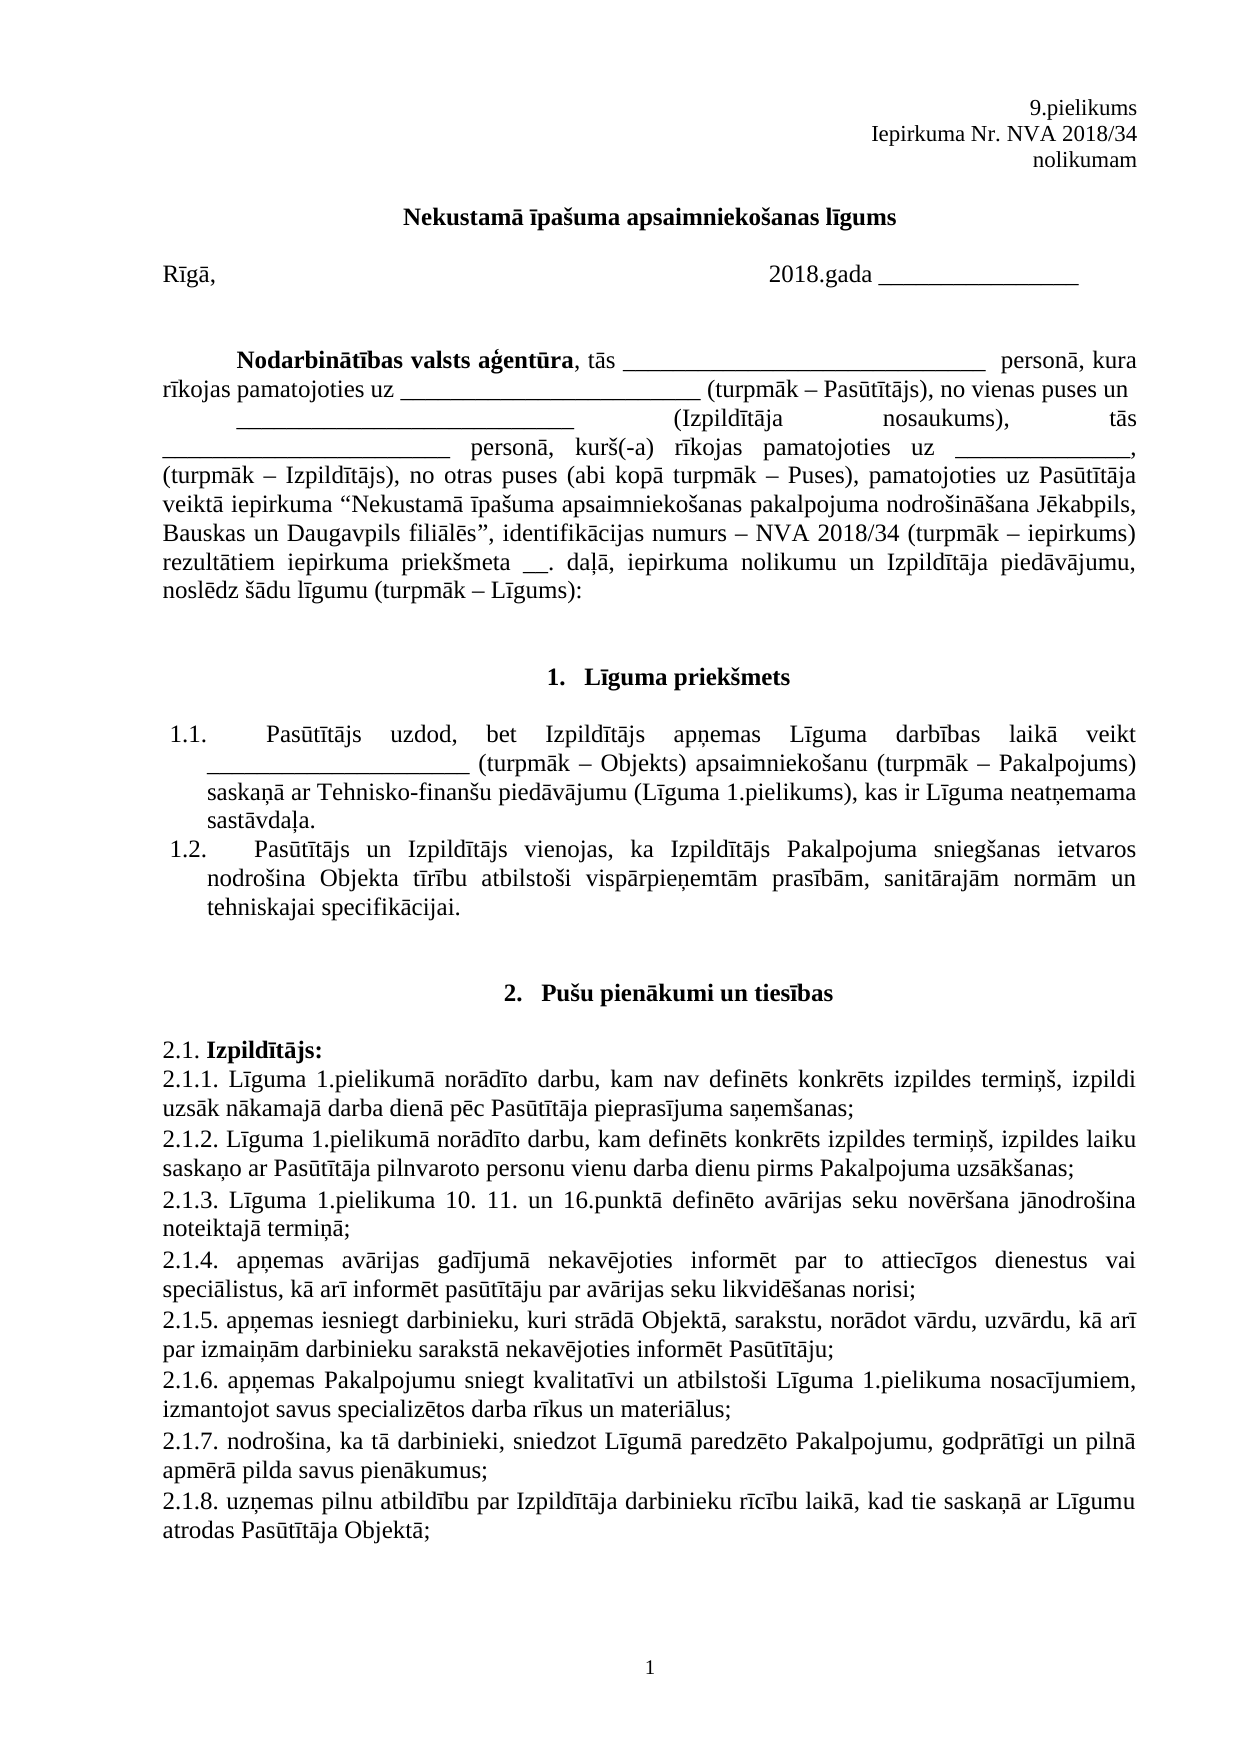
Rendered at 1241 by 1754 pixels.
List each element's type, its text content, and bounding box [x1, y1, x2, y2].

list Pasūtītājs un Izpildītājs vienojas, ka Izpildītājs Pakalpojuma sniegšanas ietvaros nodrošina Objekta tīrību atbilstoši vispārpieņemtām prasībām, sanitārajām normām un tehniskajai specifikācijai. [169, 834, 1137, 920]
text nolikumam [162, 146, 1137, 173]
list Līguma priekšmets [200, 662, 1137, 690]
text 2.1.4. apņemas avārijas gadījumā nekavējoties informēt par to attiecīgos dienestus vai speciālistus, kā arī informēt pasūtītāju par avārijas seku likvidēšanas norisi; [162, 1245, 1137, 1302]
text Iepirkuma Nr. NVA 2018/34 [162, 120, 1137, 146]
text 9.pielikums [162, 94, 1137, 120]
text 2.1.2. Līguma 1.pielikumā norādīto darbu, kam definēts konkrēts izpildes termiņš, izpildes laiku saskaņo ar Pasūtītāja pilnvaroto personu vienu darba dienu pirms Pakalpojuma uzsākšanas; [162, 1124, 1137, 1182]
text 2.1.7. nodrošina, ka tā darbinieki, sniedzot Līgumā paredzēto Pakalpojumu, godprātīgi un pilnā apmērā pilda savus pienākumus; [162, 1426, 1137, 1483]
list Pušu pienākumi un tiesības [200, 978, 1137, 1007]
title Nekustamā īpašuma apsaimniekošanas līgums [162, 202, 1137, 230]
text Rīgā, 2018.gada ________________ [162, 259, 1137, 288]
text 2.1.1. Līguma 1.pielikumā norādīto darbu, kam nav definēts konkrēts izpildes termiņš, izpildi uzsāk nākamajā darba dienā pēc Pasūtītāja pieprasījuma saņemšanas; [162, 1064, 1137, 1122]
text 2.1.8. uzņemas pilnu atbildību par Izpildītāja darbinieku rīcību laikā, kad tie saskaņā ar Līgumu atrodas Pasūtītāja Objektā; [162, 1486, 1137, 1544]
list Pasūtītājs uzdod, bet Izpildītājs apņemas Līguma darbības laikā veikt _____________________ (turpmāk – Objekts) apsaimniekošanu (turpmāk – Pakalpojums) saskaņā ar Tehnisko-finanšu piedāvājumu (Līguma 1.pielikums), kas ir Līguma neatņemama sastāvdaļa. [169, 719, 1137, 834]
text ___________________________ (Izpildītāja nosaukums), tās _______________________ personā, kurš(-a) rīkojas pamatojoties uz ______________, (turpmāk – Izpildītājs), no otras puses (abi kopā turpmāk – Puses), pamatojoties uz Pasūtītāja veiktā iepirkuma “Nekustamā īpašuma apsaimniekošanas pakalpojuma nodrošināšana Jēkabpils, Bauskas un Daugavpils filiālēs”, identifikācijas numurs – NVA 2018/34 (turpmāk – iepirkums) rezultātiem iepirkuma priekšmeta __. daļā, iepirkuma nolikumu un Izpildītāja piedāvājumu, noslēdz šādu līgumu (turpmāk – Līgums): [162, 403, 1137, 604]
text 2.1.3. Līguma 1.pielikuma 10. 11. un 16.punktā definēto avārijas seku novēršana jānodrošina noteiktajā termiņā; [162, 1185, 1137, 1242]
text Nodarbinātības valsts aģentūra, tās _____________________________ personā, kura rīkojas pamatojoties uz ________________________ (turpmāk – Pasūtītājs), no vienas puses un [162, 345, 1137, 403]
text 2.1. Izpildītājs: [162, 1035, 1137, 1064]
text 2.1.5. apņemas iesniegt darbinieku, kuri strādā Objektā, sarakstu, norādot vārdu, uzvārdu, kā arī par izmaiņām darbinieku sarakstā nekavējoties informēt Pasūtītāju; [162, 1305, 1137, 1363]
text 2.1.6. apņemas Pakalpojumu sniegt kvalitatīvi un atbilstoši Līguma 1.pielikuma nosacījumiem, izmantojot savus specializētos darba rīkus un materiālus; [162, 1366, 1137, 1423]
